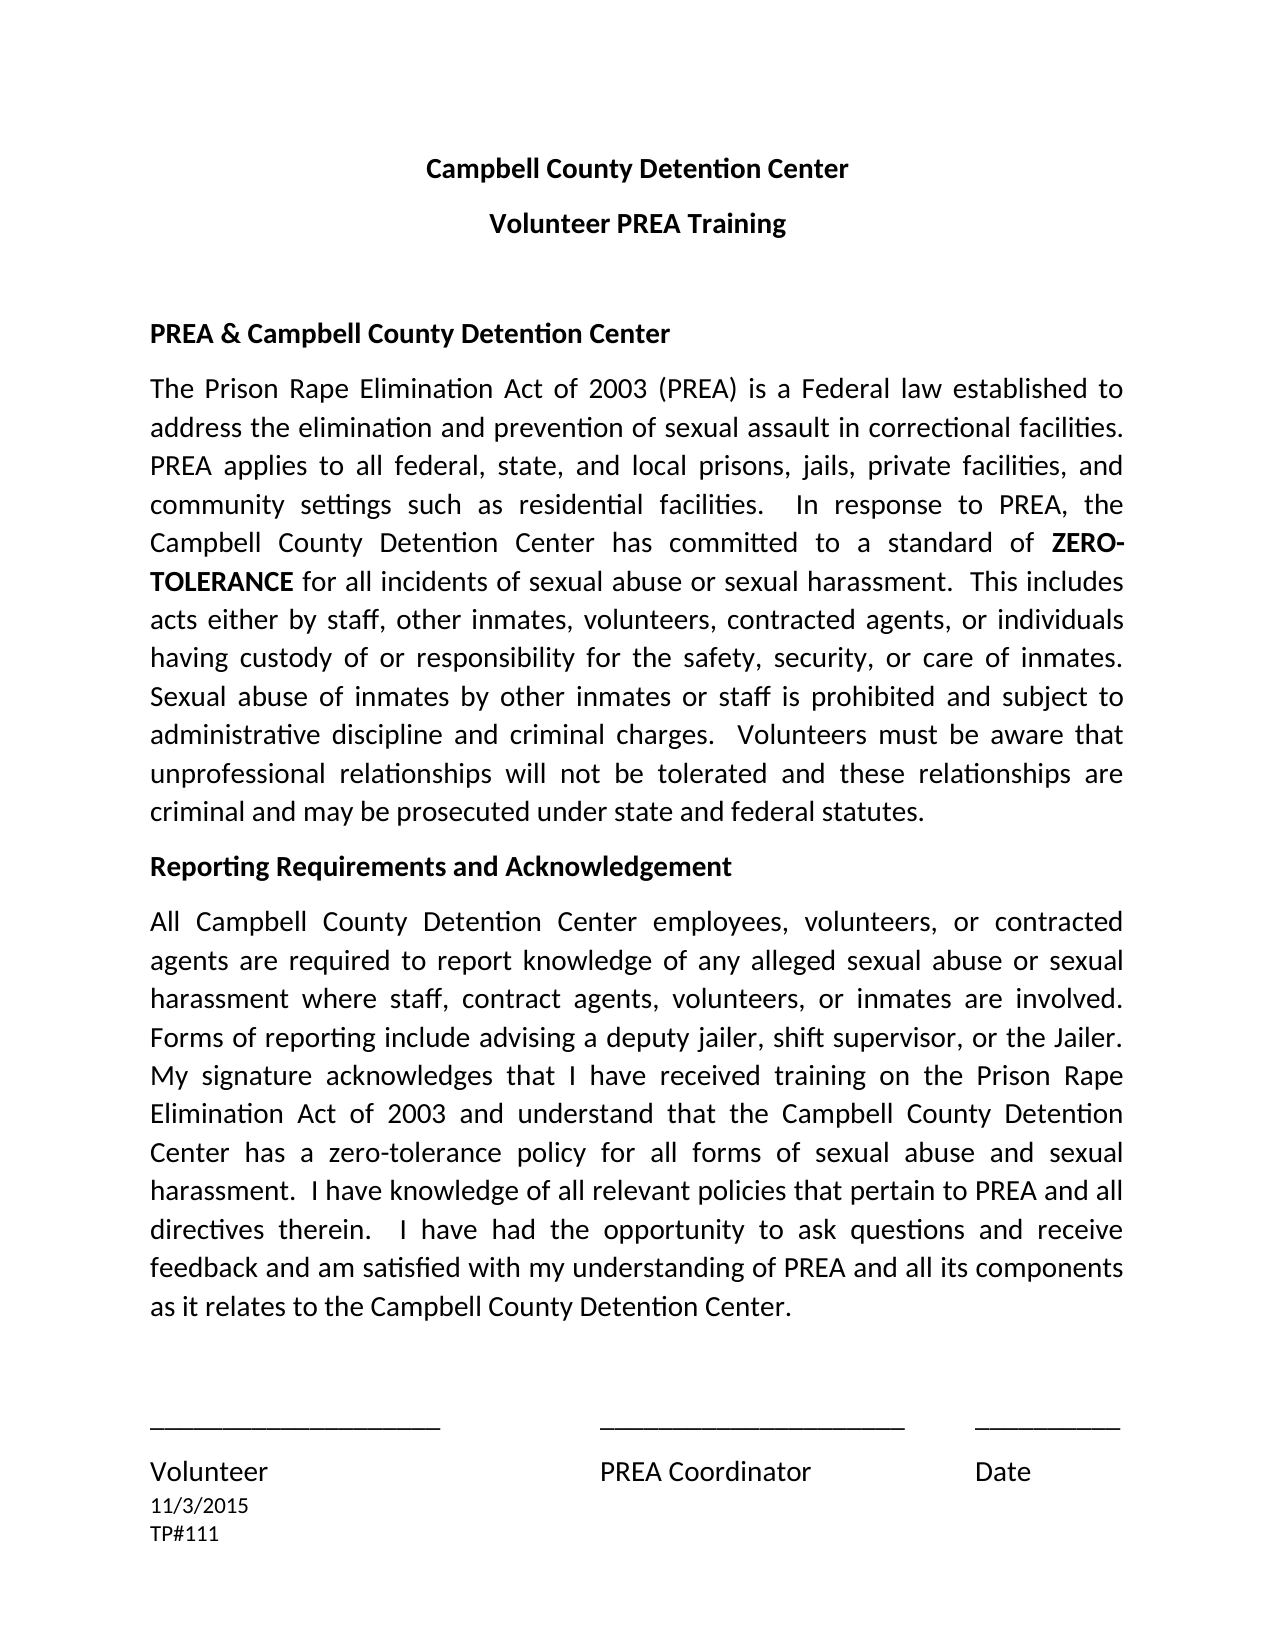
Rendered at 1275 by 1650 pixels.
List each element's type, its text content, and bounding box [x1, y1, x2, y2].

text ____________________ _____________________ __________ [150, 1398, 1125, 1434]
text The Prison Rape Elimination Act of 2003 (PREA) is a Federal law established to address the elimination and prevention of sexual assault in correctional facilities. PREA applies to all federal, state, and local prisons, jails, private facilities, and community settings such as residential facilities. In response to PREA, the Campbell County Detention Center has committed to a standard of ZERO-TOLERANCE for all incidents of sexual abuse or sexual harassment. This includes acts either by staff, other inmates, volunteers, contracted agents, or individuals having custody of or responsibility for the safety, security, or care of inmates. Sexual abuse of inmates by other inmates or staff is prohibited and subject to administrative discipline and criminal charges. Volunteers must be aware that unprofessional relationships will not be tolerated and these relationships are criminal and may be prosecuted under state and federal statutes. [150, 370, 1125, 829]
text Campbell County Detention Center [150, 150, 1125, 186]
text Reporting Requirements and Acknowledgement [150, 848, 1125, 884]
text PREA & Campbell County Detention Center [150, 315, 1125, 351]
text Volunteer PREA Training [150, 205, 1125, 241]
text All Campbell County Detention Center employees, volunteers, or contracted agents are required to report knowledge of any alleged sexual abuse or sexual harassment where staff, contract agents, volunteers, or inmates are involved. Forms of reporting include advising a deputy jailer, shift supervisor, or the Jailer. My signature acknowledges that I have received training on the Prison Rape Elimination Act of 2003 and understand that the Campbell County Detention Center has a zero-tolerance policy for all forms of sexual abuse and sexual harassment. I have knowledge of all relevant policies that pertain to PREA and all directives therein. I have had the opportunity to ask questions and receive feedback and am satisfied with my understanding of PREA and all its components as it relates to the Campbell County Detention Center. [150, 903, 1125, 1323]
text Volunteer PREA Coordinator Date [150, 1453, 1125, 1489]
